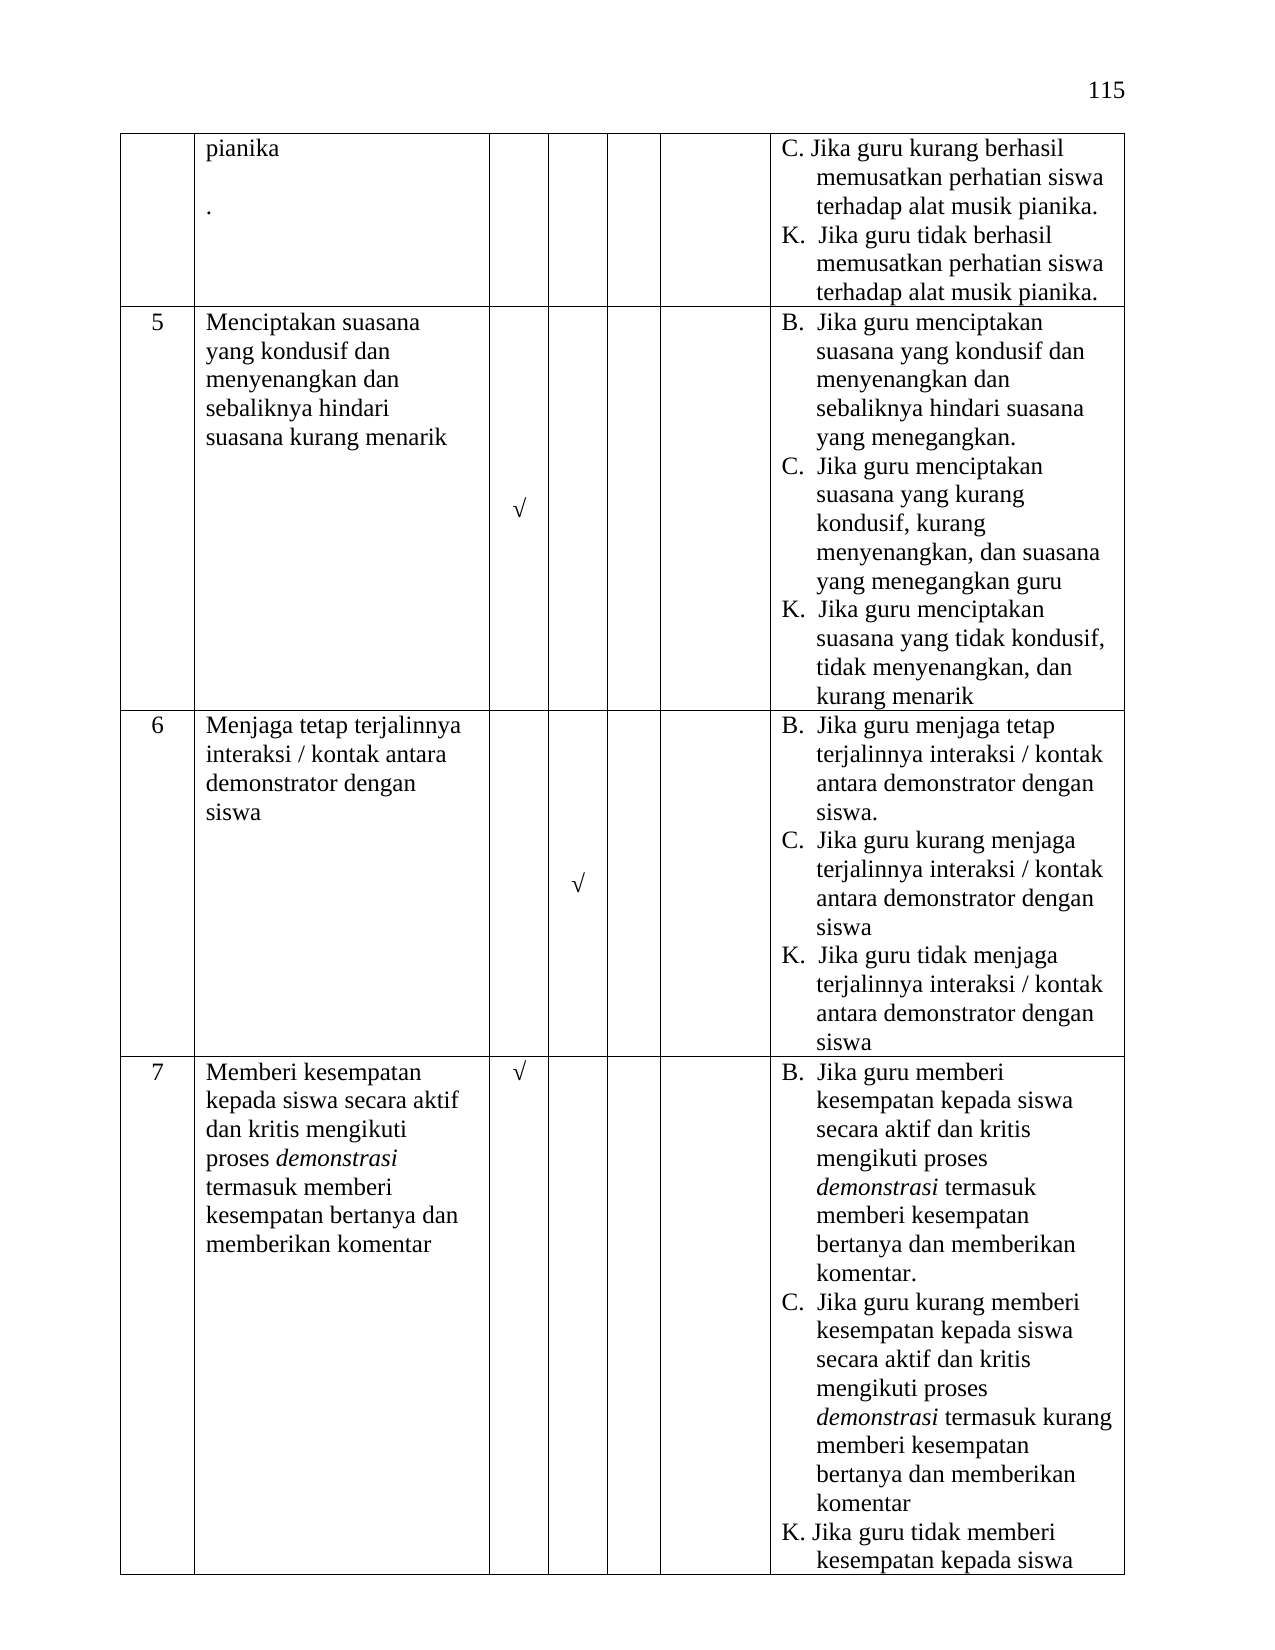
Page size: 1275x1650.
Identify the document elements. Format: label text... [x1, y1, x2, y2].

table_cell [549, 307, 607, 709]
table_cell √ [549, 134, 607, 306]
table_cell √ [549, 711, 607, 1056]
table_cell B. Jika guru menciptakan suasana yang kondusif dan menyenangkan dan sebaliknya hindari suasana yang menegangkan. C. Jika guru menciptakan suasana yang kurang kondusif, kurang menyenangkan, dan suasana yang menegangkan guru K. Jika guru menciptakan suasana yang tidak kondusif, tidak menyenangkan, dan kurang menarik [771, 307, 1124, 709]
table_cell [195, 1057, 489, 1574]
table_cell [490, 711, 548, 1056]
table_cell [195, 134, 489, 306]
table_cell √ [490, 307, 548, 709]
table_cell [661, 711, 770, 1056]
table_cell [771, 1057, 1124, 1574]
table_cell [771, 134, 1124, 306]
table_cell [661, 307, 770, 709]
table_cell Menciptakan suasana yang kondusif dan menyenangkan dan sebaliknya hindari suasana kurang menarik [195, 307, 489, 709]
table_cell Menjaga tetap terjalinnya interaksi / kontak antara demonstrator dengan siswa [195, 711, 489, 1056]
table_cell 6 [121, 711, 194, 1056]
table_cell [608, 711, 660, 1056]
table_cell [661, 134, 770, 306]
table_cell 5 [121, 307, 194, 709]
table_cell 4 [121, 134, 194, 306]
table_cell [608, 134, 660, 306]
table_cell [608, 1057, 660, 1574]
table_cell √ [490, 1057, 548, 1574]
table_cell [490, 134, 548, 306]
table_cell B. Jika guru menjaga tetap terjalinnya interaksi / kontak antara demonstrator dengan siswa. C. Jika guru kurang menjaga terjalinnya interaksi / kontak antara demonstrator dengan siswa K. Jika guru tidak menjaga terjalinnya interaksi / kontak antara demonstrator dengan siswa [771, 711, 1124, 1056]
table_cell [608, 307, 660, 709]
table_cell [661, 1057, 770, 1574]
table_cell 7 [121, 1057, 194, 1574]
table_cell [549, 1057, 607, 1574]
